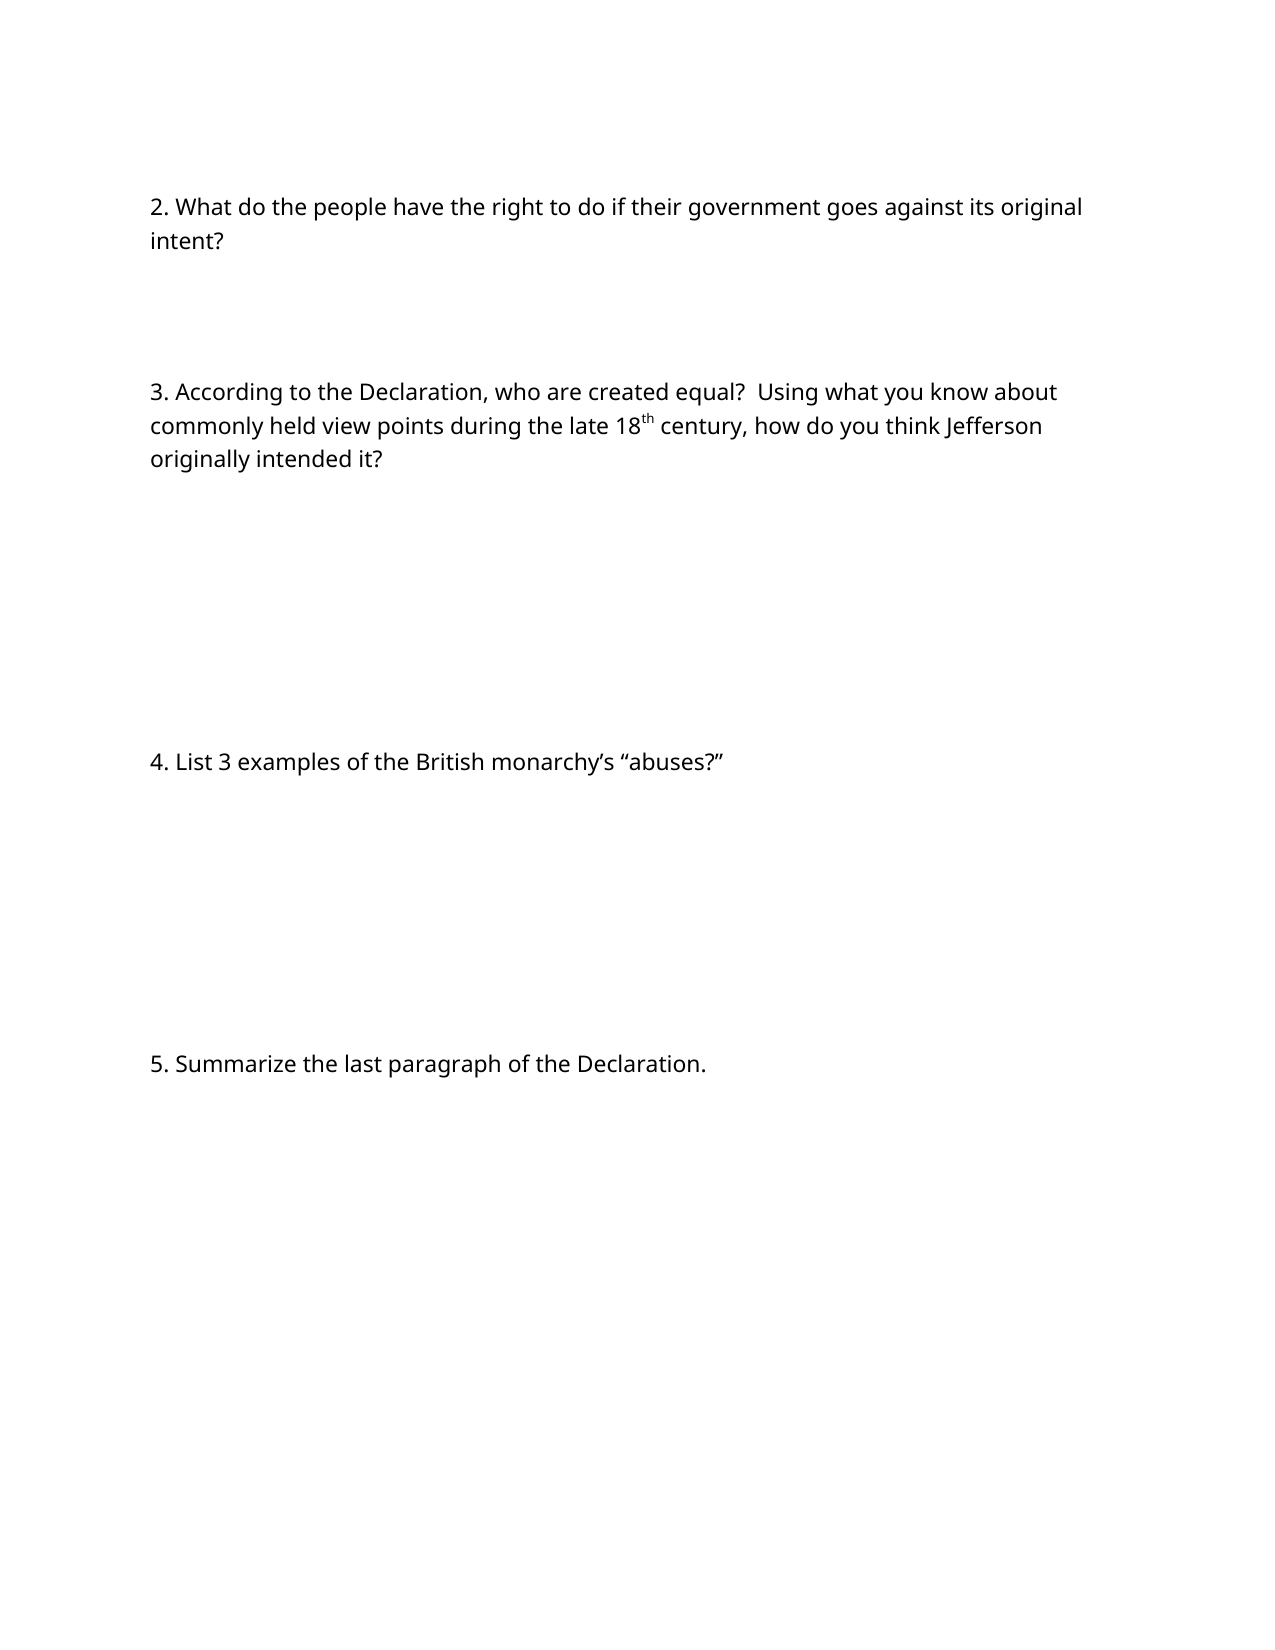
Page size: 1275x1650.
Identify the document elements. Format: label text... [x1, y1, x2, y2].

text 2. What do the people have the right to do if their government goes against its original intent? [150, 191, 1125, 256]
text 4. List 3 examples of the British monarchy’s “abuses?” [150, 746, 1125, 777]
text 3. According to the Declaration, who are created equal? Using what you know about commonly held view points during the late 18th century, how do you think Jefferson originally intended it? [150, 376, 1125, 474]
text 5. Summarize the last paragraph of the Declaration. [150, 1048, 1125, 1079]
